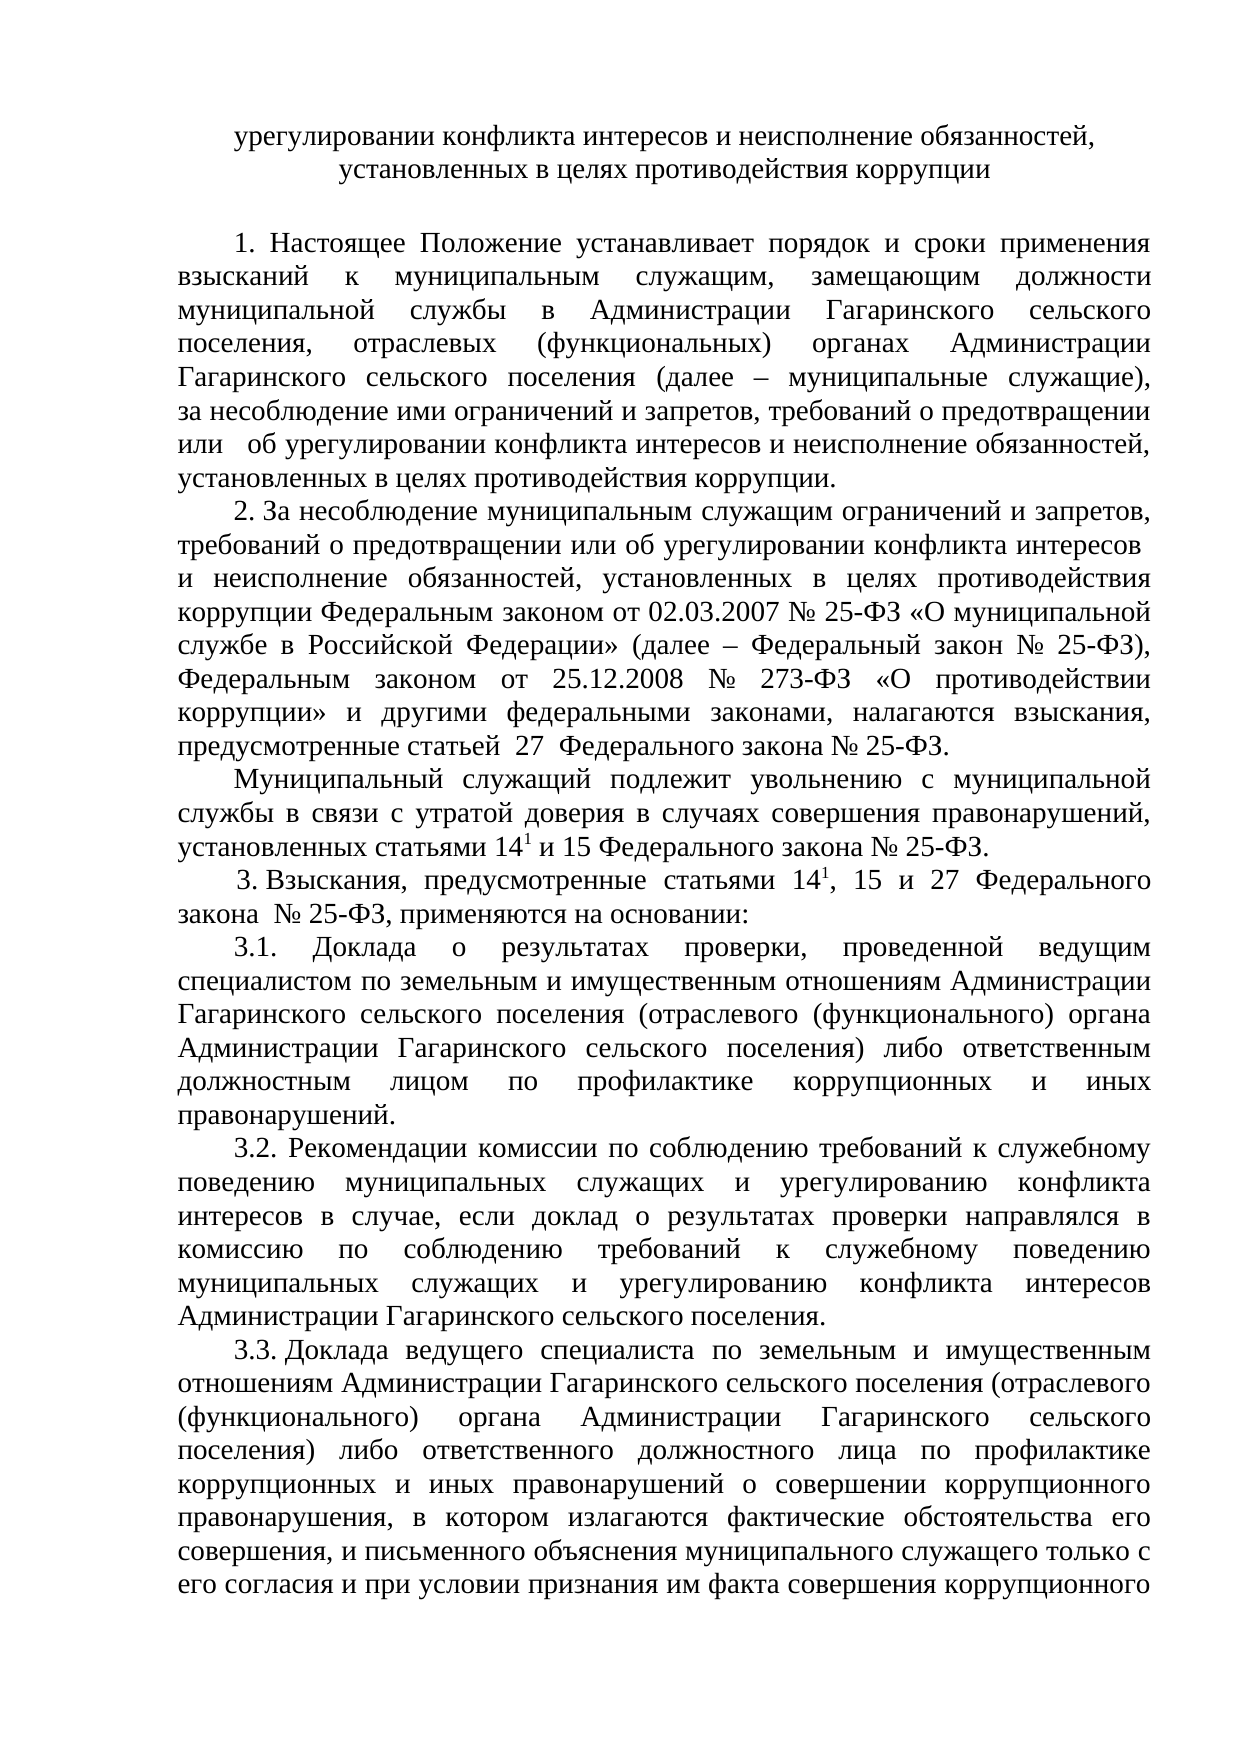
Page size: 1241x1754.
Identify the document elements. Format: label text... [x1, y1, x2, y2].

text 2. За несоблюдение муниципальным служащим ограничений и запретов, требований о предотвращении или об урегулировании конфликта интересов и неисполнение обязанностей, установленных в целях противодействия коррупции Федеральным законом от 02.03.2007 № 25-ФЗ «О муниципальной службе в Российской Федерации» (далее – Федеральный закон № 25-ФЗ), Федеральным законом от 25.12.2008 № 273-ФЗ «О противодействии коррупции» и другими федеральными законами, налагаются взыскания, предусмотренные статьей 27 Федерального закона № 25-ФЗ. [177, 493, 1152, 762]
text 3. Взыскания, предусмотренные статьями 141, 15 и 27 Федерального закона № 25-ФЗ, применяются на основании: [177, 862, 1152, 929]
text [177, 1332, 1152, 1600]
text Муниципальный служащий подлежит увольнению с муниципальной службы в связи с утратой доверия в случаях совершения правонарушений, установленных статьями 141 и 15 Федерального закона № 25-ФЗ. [177, 762, 1152, 862]
text 3.2. Рекомендации комиссии по соблюдению требований к служебному поведению муниципальных служащих и урегулированию конфликта интересов в случае, если доклад о результатах проверки направлялся в комиссию по соблюдению требований к служебному поведению муниципальных служащих и урегулированию конфликта интересов Администрации Гагаринского сельского поселения. [177, 1131, 1152, 1332]
text 1. Настоящее Положение устанавливает порядок и сроки применения взысканий к муниципальным служащим, замещающим должности муниципальной службы в Администрации Гагаринского сельского поселения, отраслевых (функциональных) органах Администрации Гагаринского сельского поселения (далее – муниципальные служащие), за несоблюдение ими ограничений и запретов, требований о предотвращении или об урегулировании конфликта интересов и неисполнение обязанностей, установленных в целях противодействия коррупции. [177, 225, 1152, 493]
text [177, 118, 1152, 185]
text 3.1. Доклада о результатах проверки, проведенной ведущим специалистом по земельным и имущественным отношениям Администрации Гагаринского сельского поселения (отраслевого (функционального) органа Администрации Гагаринского сельского поселения) либо ответственным должностным лицом по профилактике коррупционных и иных правонарушений. [177, 929, 1152, 1131]
